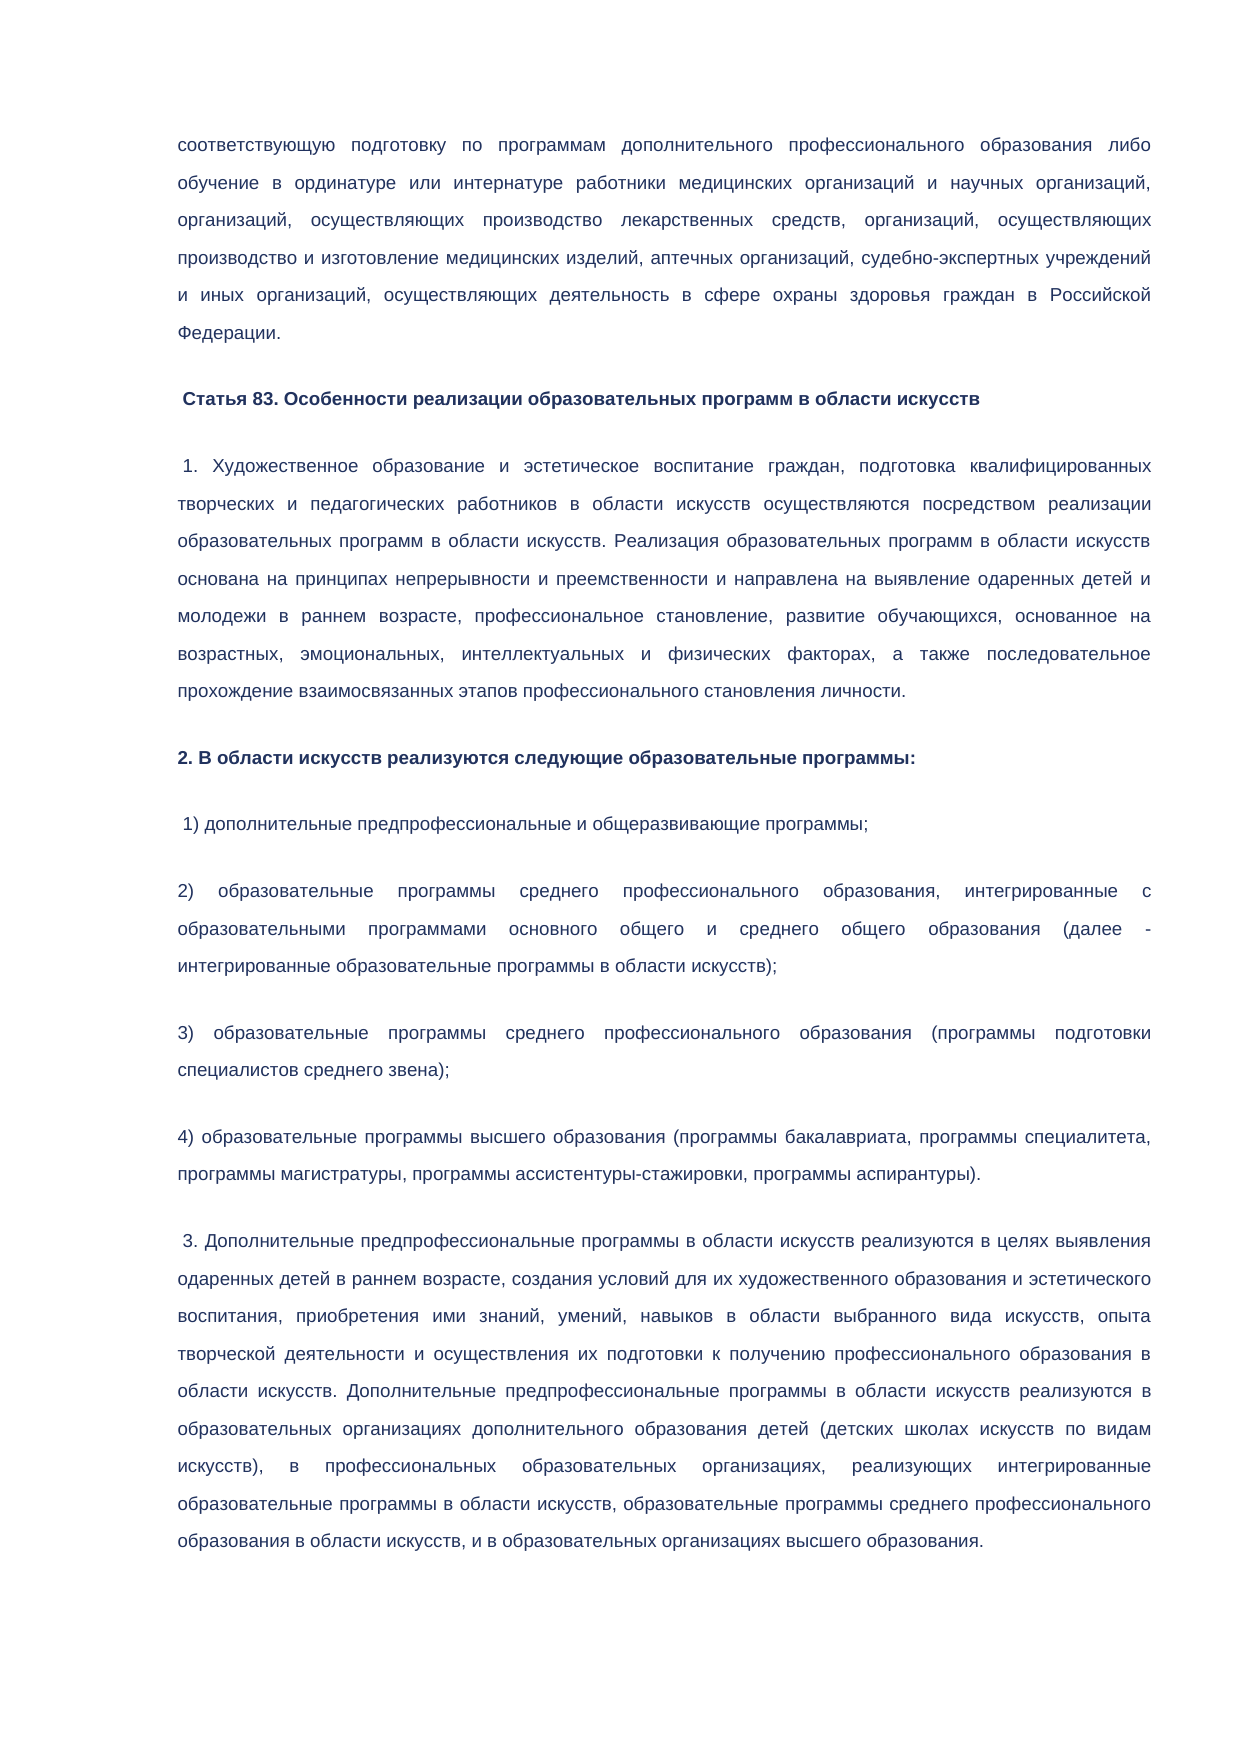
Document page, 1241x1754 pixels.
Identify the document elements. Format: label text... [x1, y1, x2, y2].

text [177, 118, 1152, 343]
text 2) образовательные программы среднего профессионального образования, интегрированные с образовательными программами основного общего и среднего общего образования (далее - интегрированные образовательные программы в области искусств); [177, 864, 1152, 976]
text 2. В области искусств реализуются следующие образовательные программы: [177, 731, 1152, 768]
text Статья 83. Особенности реализации образовательных программ в области искусств [177, 372, 1152, 410]
text 1. Художественное образование и эстетическое воспитание граждан, подготовка квалифицированных творческих и педагогических работников в области искусств осуществляются посредством реализации образовательных программ в области искусств. Реализация образовательных программ в области искусств основана на принципах непрерывности и преемственности и направлена на выявление одаренных детей и молодежи в раннем возрасте, профессиональное становление, развитие обучающихся, основанное на возрастных, эмоциональных, интеллектуальных и физических факторах, а также последовательное прохождение взаимосвязанных этапов профессионального становления личности. [177, 439, 1152, 701]
text 3) образовательные программы среднего профессионального образования (программы подготовки специалистов среднего звена); [177, 1006, 1152, 1081]
text 4) образовательные программы высшего образования (программы бакалавриата, программы специалитета, программы магистратуры, программы ассистентуры-стажировки, программы аспирантуры). [177, 1110, 1152, 1185]
text 3. Дополнительные предпрофессиональные программы в области искусств реализуются в целях выявления одаренных детей в раннем возрасте, создания условий для их художественного образования и эстетического воспитания, приобретения ими знаний, умений, навыков в области выбранного вида искусств, опыта творческой деятельности и осуществления их подготовки к получению профессионального образования в области искусств. Дополнительные предпрофессиональные программы в области искусств реализуются в образовательных организациях дополнительного образования детей (детских школах искусств по видам искусств), в профессиональных образовательных организациях, реализующих интегрированные образовательные программы в области искусств, образовательные программы среднего профессионального образования в области искусств, и в образовательных организациях высшего образования. [177, 1214, 1152, 1551]
text 1) дополнительные предпрофессиональные и общеразвивающие программы; [177, 797, 1152, 835]
